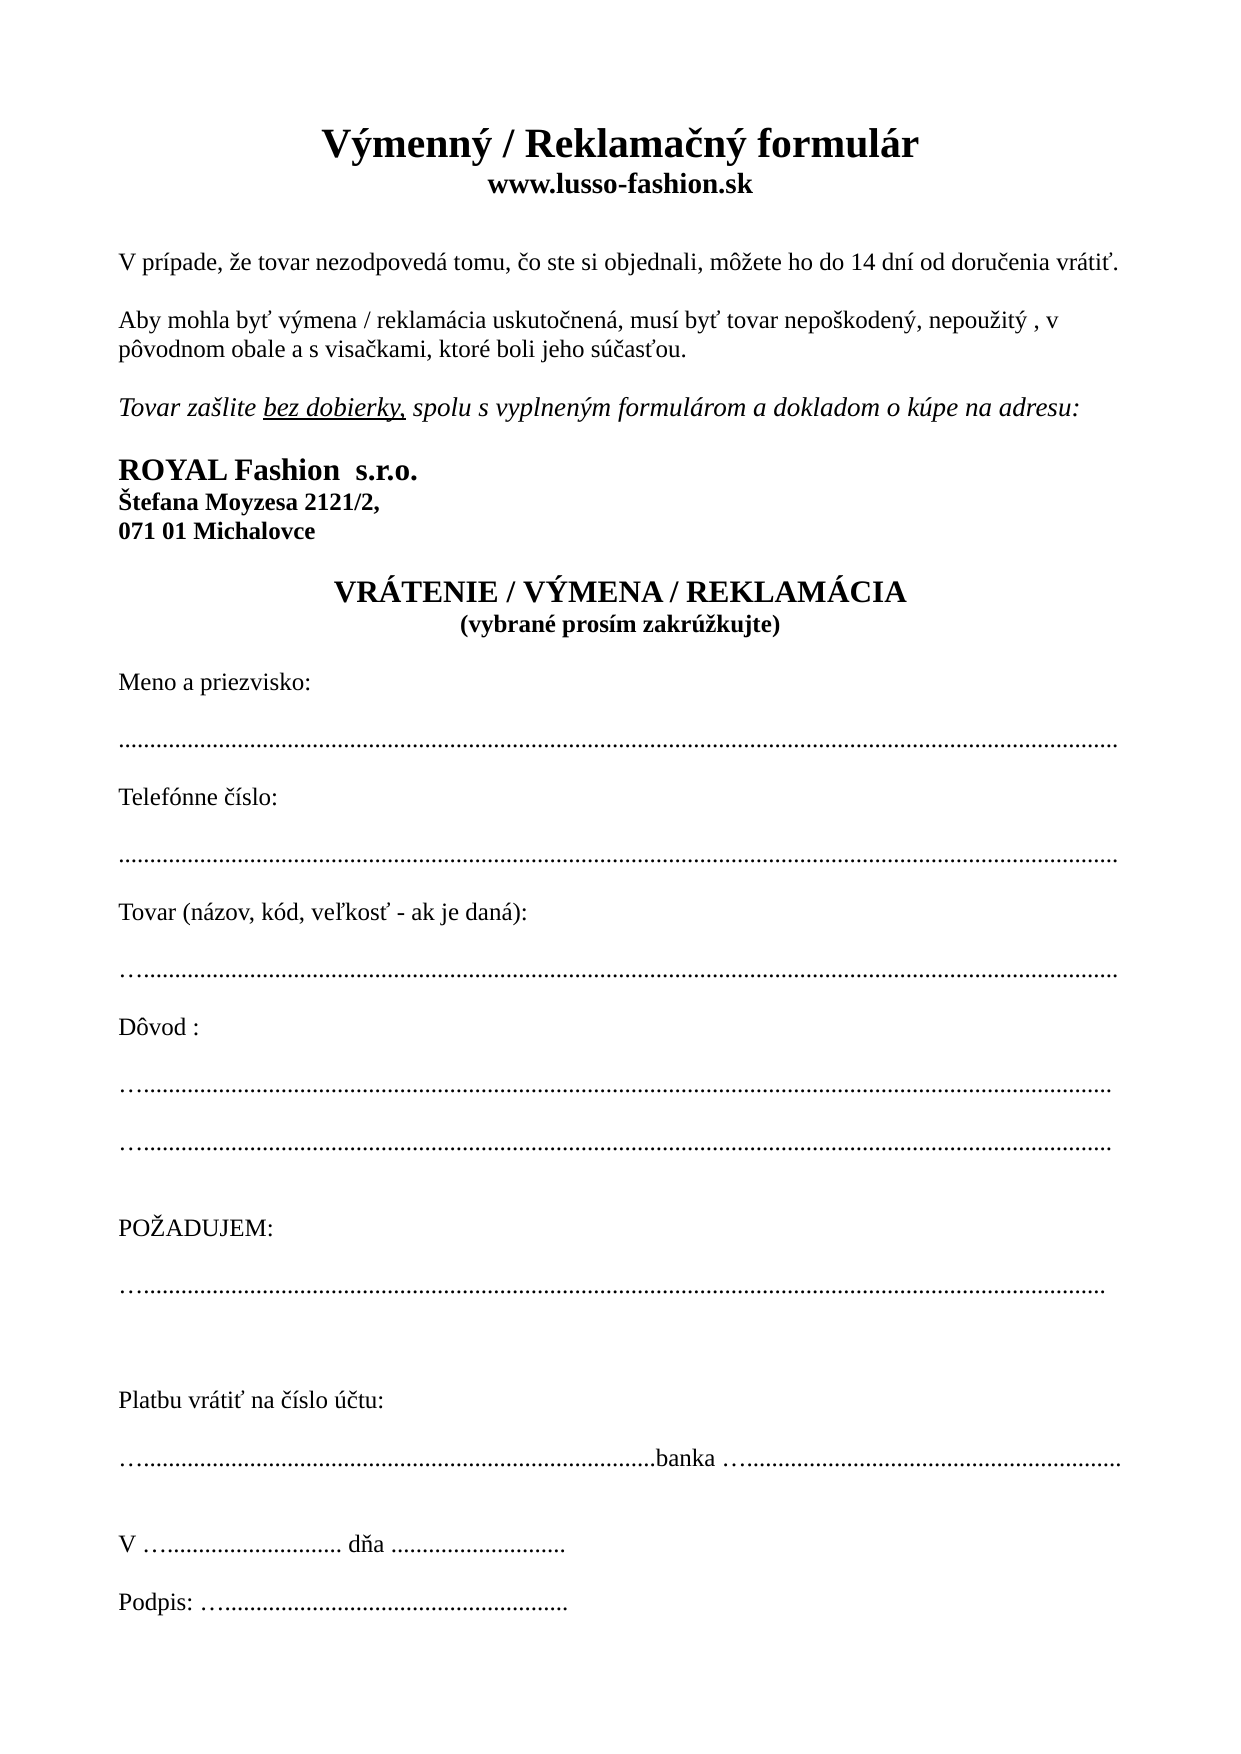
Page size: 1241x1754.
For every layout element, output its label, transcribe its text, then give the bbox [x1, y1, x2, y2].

text VRÁTENIE / VÝMENA / REKLAMÁCIA [118, 573, 1122, 609]
text 071 01 Michalovce [118, 516, 1122, 544]
text ................................................................................................................................................................ [118, 839, 1122, 868]
text …..................................................................................banka …............................................................ [118, 1443, 1122, 1472]
text ROYAL Fashion s.r.o. [118, 451, 1122, 487]
text www.lusso-fashion.sk [118, 166, 1122, 199]
text …............................................................................................................................................................ [118, 954, 1122, 983]
text Dôvod : [118, 1012, 1122, 1041]
text V …............................ dňa ............................ [118, 1529, 1122, 1558]
text Meno a priezvisko: [118, 667, 1122, 696]
text ….......................................................................................................................................................... [118, 1271, 1122, 1299]
text Telefónne číslo: [118, 782, 1122, 811]
text …........................................................................................................................................................... [118, 1127, 1122, 1156]
text Výmenný / Reklamačný formulár [118, 118, 1122, 166]
text Tovar zašlite bez dobierky, spolu s vyplneným formulárom a dokladom o kúpe na adresu: [118, 391, 1122, 422]
text V prípade, že tovar nezodpovedá tomu, čo ste si objednali, môžete ho do 14 dní od doručenia vrátiť. [118, 247, 1122, 276]
text ................................................................................................................................................................ [118, 724, 1122, 753]
text Podpis: …....................................................... [118, 1587, 1122, 1616]
text …........................................................................................................................................................... [118, 1069, 1122, 1098]
text POŽADUJEM: [118, 1213, 1122, 1242]
text Tovar (názov, kód, veľkosť - ak je daná): [118, 897, 1122, 926]
text Štefana Moyzesa 2121/2, [118, 487, 1122, 516]
text (vybrané prosím zakrúžkujte) [118, 609, 1122, 638]
text Platbu vrátiť na číslo účtu: [118, 1386, 1122, 1414]
text Aby mohla byť výmena / reklamácia uskutočnená, musí byť tovar nepoškodený, nepoužitý , v pôvodnom obale a s visačkami, ktoré boli jeho súčasťou. [118, 305, 1122, 362]
